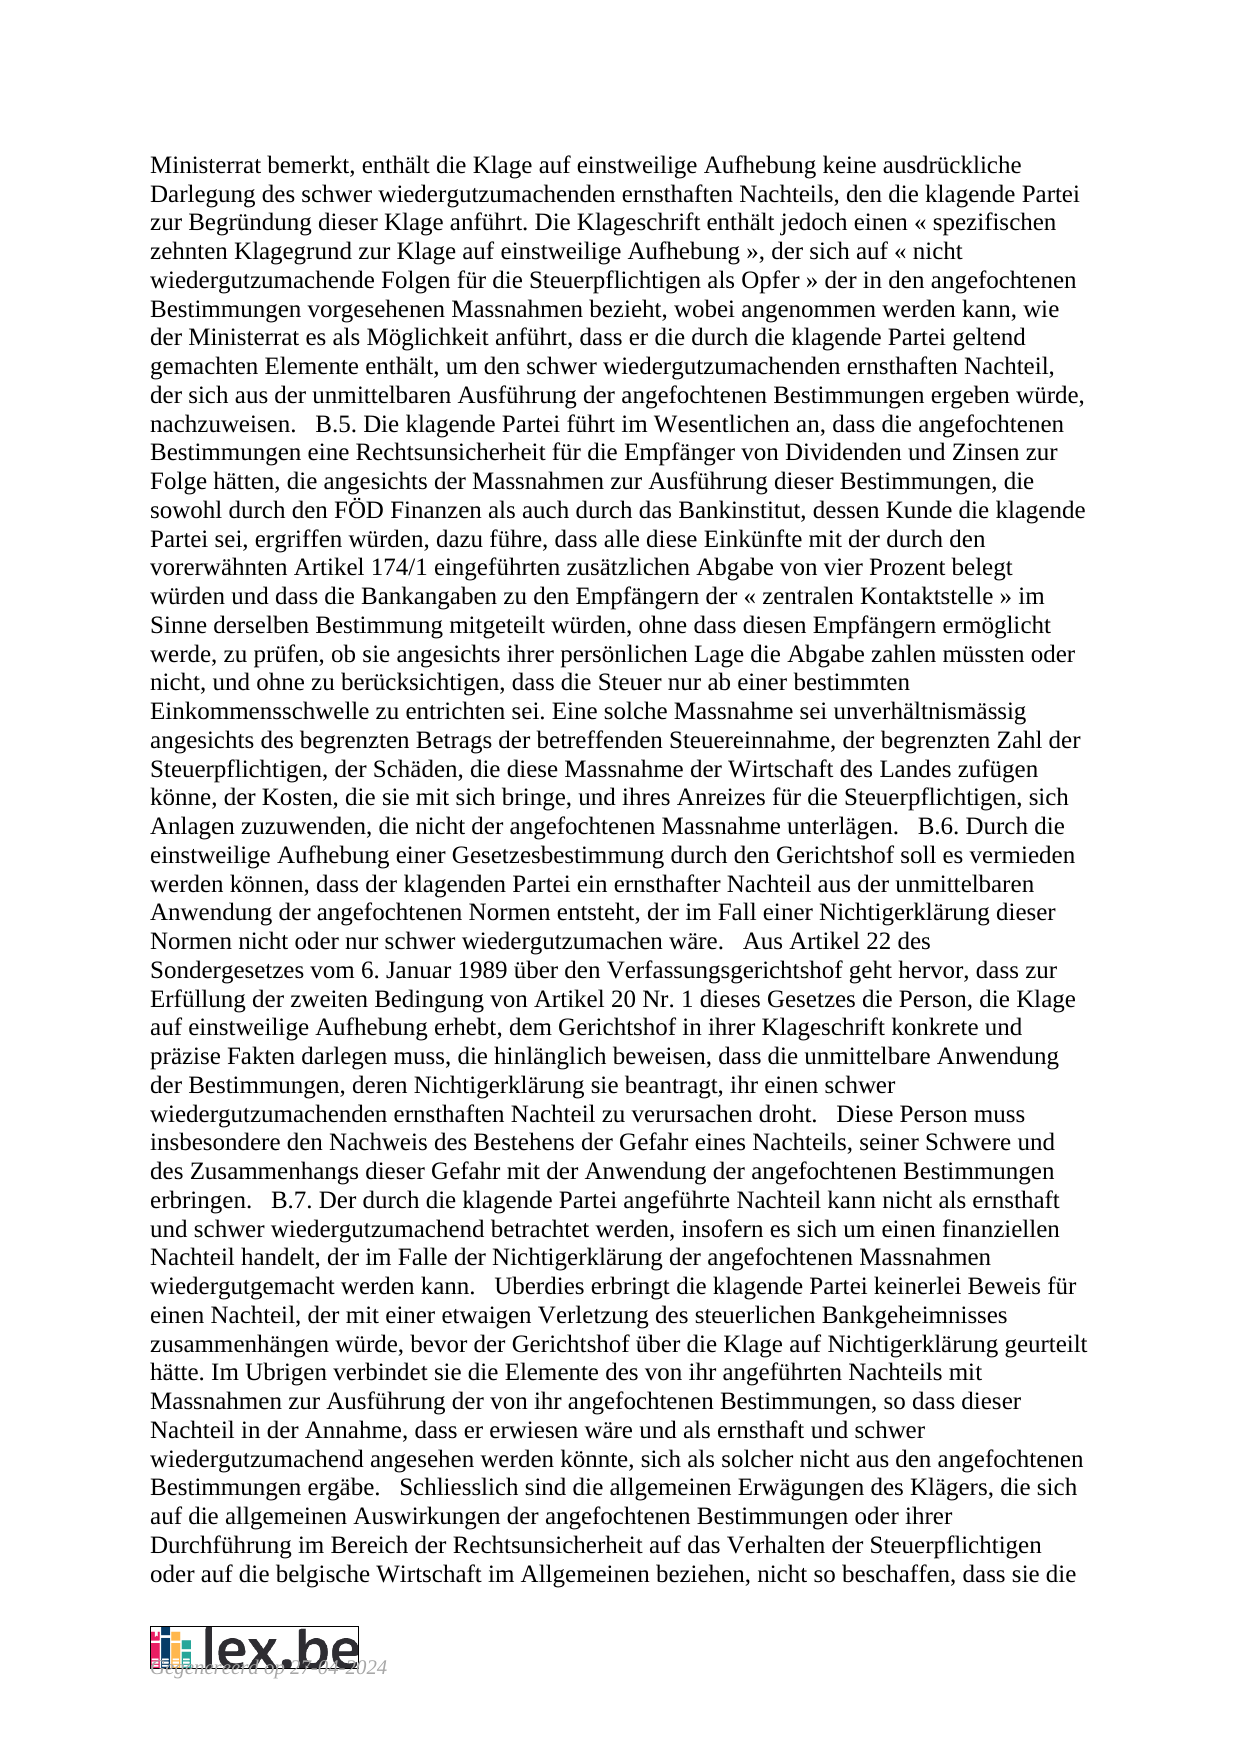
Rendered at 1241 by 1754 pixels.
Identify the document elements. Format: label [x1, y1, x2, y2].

picture [151, 1627, 358, 1668]
text [150, 150, 1090, 1587]
